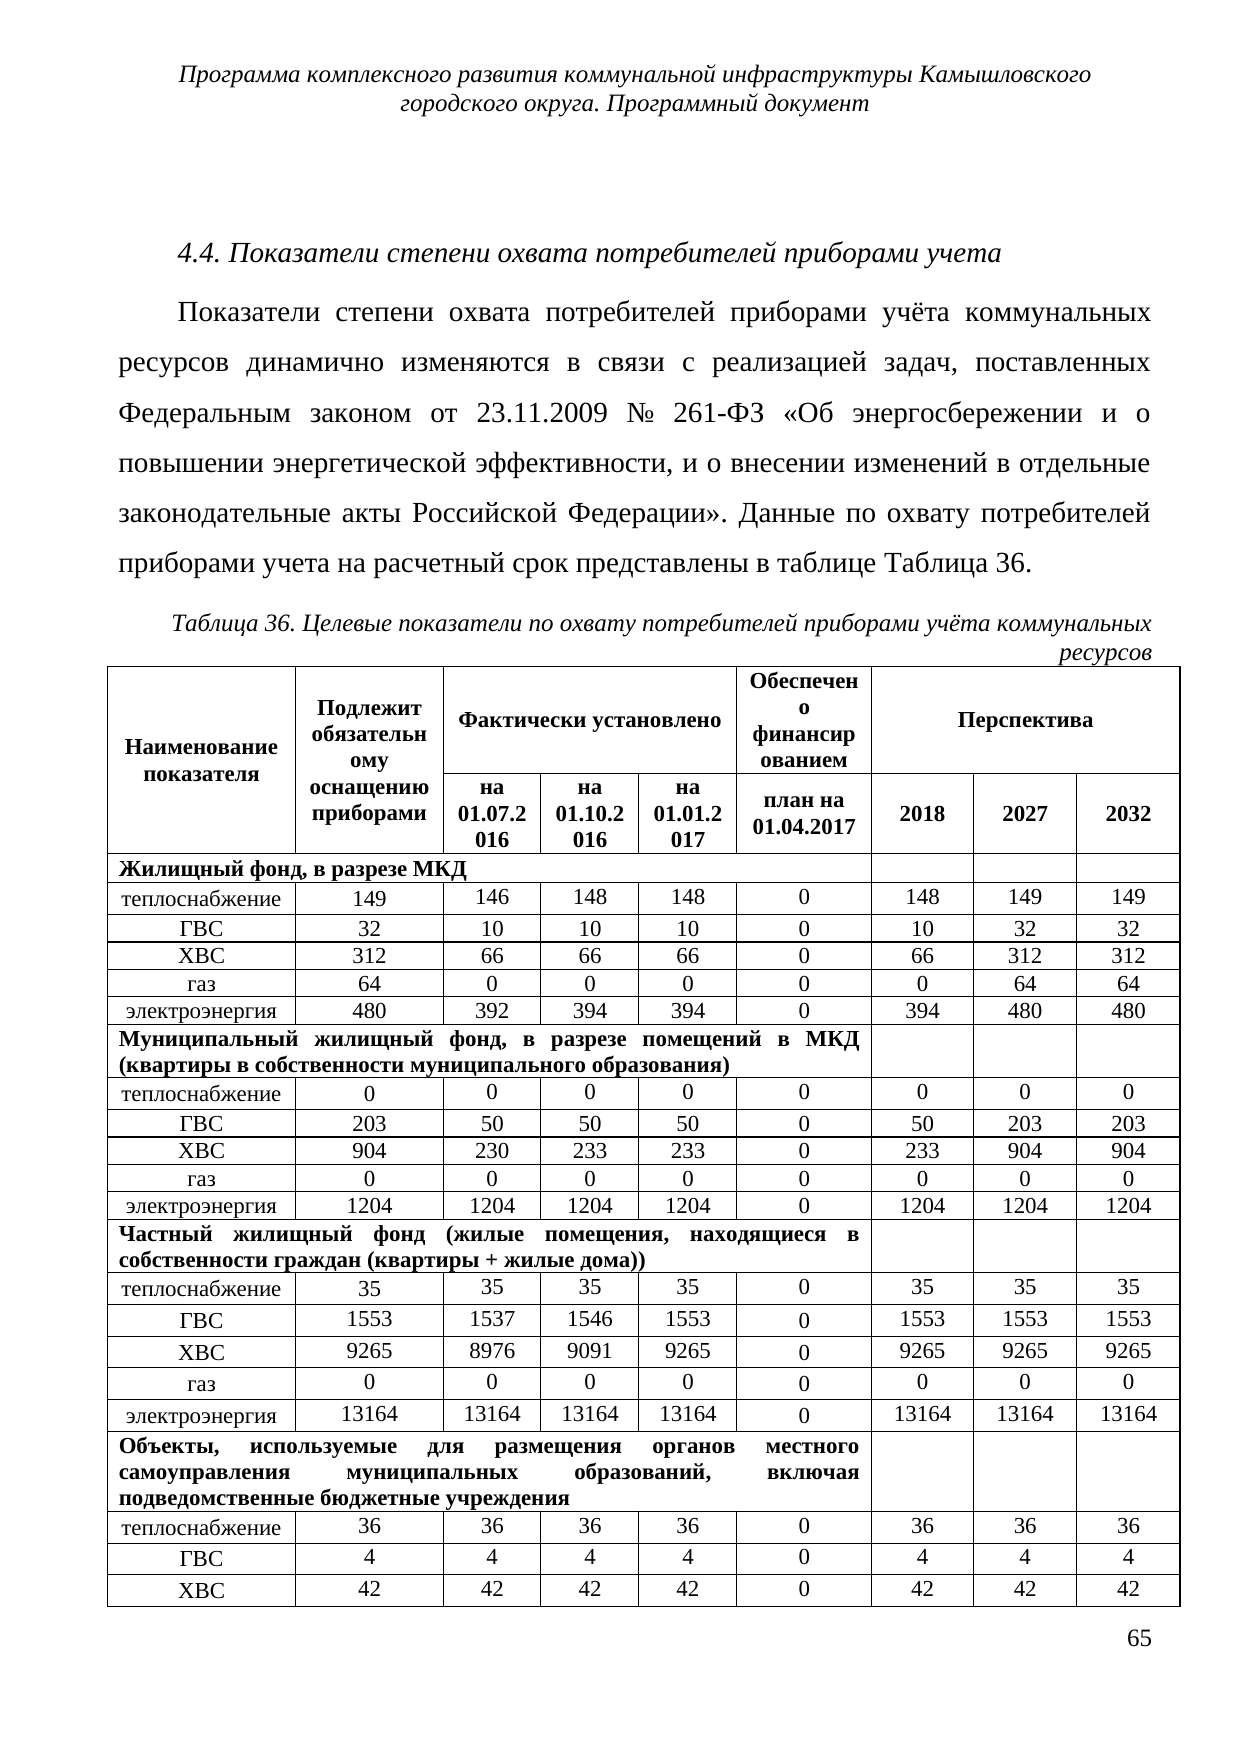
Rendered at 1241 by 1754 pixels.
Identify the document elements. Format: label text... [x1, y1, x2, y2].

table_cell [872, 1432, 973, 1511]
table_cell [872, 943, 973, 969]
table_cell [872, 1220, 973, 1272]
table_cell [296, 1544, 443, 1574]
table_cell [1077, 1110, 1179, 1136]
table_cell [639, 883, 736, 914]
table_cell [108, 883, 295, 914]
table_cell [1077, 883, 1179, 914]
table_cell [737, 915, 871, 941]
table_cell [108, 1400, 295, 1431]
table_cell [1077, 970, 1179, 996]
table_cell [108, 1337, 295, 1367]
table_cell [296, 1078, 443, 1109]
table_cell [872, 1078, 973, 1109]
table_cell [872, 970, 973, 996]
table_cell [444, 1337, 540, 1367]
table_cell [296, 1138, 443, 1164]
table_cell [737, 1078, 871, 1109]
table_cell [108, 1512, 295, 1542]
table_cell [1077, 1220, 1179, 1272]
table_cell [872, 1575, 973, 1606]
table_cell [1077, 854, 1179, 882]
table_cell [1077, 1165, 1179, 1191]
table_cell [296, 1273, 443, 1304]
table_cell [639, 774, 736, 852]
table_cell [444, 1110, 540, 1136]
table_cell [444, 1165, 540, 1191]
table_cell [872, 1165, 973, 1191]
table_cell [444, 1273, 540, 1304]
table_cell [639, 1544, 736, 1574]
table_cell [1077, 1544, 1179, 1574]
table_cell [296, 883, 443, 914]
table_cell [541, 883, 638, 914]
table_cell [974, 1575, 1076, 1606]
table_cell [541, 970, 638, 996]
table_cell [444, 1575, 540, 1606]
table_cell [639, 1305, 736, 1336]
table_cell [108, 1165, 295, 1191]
text Показатели степени охвата потребителей приборами учёта коммунальных ресурсов динамично изменяются в связи с реализацией задач, поставленных Федеральным законом от 23.11.2009 № 261-ФЗ «Об энергосбережении и о повышении энергетической эффективности, и о внесении изменений в отдельные законодательные акты Российской Федерации». Данные по охвату потребителей приборами учета на расчетный срок представлены в таблице Таблица 36. 26 [118, 294, 1152, 579]
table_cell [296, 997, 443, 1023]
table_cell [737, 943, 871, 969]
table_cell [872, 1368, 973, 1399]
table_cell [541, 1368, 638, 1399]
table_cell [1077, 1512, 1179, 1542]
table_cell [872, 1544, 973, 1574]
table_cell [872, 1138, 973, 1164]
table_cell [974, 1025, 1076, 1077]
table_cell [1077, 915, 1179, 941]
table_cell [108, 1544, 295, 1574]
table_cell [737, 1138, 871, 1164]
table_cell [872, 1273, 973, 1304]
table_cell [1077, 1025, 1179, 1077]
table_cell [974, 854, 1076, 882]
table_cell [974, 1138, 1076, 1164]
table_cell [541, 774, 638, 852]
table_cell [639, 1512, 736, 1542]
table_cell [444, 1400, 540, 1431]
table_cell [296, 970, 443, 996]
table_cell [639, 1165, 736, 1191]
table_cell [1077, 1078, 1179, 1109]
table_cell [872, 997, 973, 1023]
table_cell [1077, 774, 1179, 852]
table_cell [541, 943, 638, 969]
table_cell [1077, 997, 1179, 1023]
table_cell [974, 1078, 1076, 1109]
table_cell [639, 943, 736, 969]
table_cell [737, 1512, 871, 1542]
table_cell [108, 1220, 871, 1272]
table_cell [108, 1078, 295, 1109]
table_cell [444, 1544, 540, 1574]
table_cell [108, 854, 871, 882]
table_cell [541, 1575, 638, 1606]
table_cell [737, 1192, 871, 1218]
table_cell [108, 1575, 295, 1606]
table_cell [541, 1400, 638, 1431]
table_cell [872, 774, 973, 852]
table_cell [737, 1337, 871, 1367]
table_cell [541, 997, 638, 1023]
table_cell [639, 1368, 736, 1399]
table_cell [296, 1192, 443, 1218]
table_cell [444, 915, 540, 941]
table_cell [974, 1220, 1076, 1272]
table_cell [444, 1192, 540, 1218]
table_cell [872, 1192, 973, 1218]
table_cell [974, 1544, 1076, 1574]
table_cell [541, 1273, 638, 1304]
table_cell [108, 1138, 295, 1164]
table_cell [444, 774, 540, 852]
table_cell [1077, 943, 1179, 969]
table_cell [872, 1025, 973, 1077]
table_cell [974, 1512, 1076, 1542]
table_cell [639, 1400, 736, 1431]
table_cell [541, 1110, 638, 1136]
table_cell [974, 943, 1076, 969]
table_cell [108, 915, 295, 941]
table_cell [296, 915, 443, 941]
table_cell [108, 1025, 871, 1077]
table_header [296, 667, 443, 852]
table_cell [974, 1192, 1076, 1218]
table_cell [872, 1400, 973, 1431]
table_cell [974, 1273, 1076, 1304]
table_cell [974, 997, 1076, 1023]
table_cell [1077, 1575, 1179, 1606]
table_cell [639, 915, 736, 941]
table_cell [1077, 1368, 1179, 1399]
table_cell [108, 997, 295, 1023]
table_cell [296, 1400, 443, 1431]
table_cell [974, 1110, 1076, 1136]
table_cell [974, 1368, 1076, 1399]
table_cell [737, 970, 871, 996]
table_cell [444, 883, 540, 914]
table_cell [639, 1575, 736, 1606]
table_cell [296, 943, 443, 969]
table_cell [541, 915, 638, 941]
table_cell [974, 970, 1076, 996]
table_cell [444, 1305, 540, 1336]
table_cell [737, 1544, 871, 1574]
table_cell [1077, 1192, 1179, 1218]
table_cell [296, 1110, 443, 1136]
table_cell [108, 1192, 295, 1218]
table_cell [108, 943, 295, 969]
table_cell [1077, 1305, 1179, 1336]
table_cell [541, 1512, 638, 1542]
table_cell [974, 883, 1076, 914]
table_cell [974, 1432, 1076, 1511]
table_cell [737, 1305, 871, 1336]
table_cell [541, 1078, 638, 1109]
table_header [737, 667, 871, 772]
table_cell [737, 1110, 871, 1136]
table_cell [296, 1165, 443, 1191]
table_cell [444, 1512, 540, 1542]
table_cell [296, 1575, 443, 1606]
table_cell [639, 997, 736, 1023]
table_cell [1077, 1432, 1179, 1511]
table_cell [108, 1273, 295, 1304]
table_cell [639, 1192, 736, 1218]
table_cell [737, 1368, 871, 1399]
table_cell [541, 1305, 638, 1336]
text Таблица 36. Целевые показатели по охвату потребителей приборами учёта коммунальных ресурсов [118, 608, 1152, 666]
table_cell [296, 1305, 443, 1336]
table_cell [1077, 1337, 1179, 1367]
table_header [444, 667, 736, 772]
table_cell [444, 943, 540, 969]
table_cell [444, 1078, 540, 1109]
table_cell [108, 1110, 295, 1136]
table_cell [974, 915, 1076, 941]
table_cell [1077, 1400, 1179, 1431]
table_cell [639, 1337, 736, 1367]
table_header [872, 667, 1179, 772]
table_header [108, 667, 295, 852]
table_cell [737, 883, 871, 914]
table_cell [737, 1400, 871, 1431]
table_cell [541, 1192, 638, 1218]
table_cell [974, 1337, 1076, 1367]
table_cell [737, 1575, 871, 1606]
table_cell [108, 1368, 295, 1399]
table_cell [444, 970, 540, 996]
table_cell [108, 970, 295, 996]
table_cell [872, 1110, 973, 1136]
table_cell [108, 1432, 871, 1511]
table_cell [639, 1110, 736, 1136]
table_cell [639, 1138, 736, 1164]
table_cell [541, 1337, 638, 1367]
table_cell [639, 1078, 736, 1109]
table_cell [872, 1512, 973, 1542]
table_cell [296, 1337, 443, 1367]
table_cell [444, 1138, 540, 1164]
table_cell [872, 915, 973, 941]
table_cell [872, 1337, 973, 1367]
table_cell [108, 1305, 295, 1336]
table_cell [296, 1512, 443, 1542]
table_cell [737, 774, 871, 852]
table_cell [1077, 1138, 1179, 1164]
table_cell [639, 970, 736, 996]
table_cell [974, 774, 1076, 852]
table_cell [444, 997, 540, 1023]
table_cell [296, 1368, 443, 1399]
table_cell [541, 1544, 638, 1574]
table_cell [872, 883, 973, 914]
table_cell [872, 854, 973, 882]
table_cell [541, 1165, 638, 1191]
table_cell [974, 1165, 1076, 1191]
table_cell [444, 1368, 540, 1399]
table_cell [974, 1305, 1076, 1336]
text 4.4. Показатели степени охвата потребителей приборами учета [118, 236, 1152, 269]
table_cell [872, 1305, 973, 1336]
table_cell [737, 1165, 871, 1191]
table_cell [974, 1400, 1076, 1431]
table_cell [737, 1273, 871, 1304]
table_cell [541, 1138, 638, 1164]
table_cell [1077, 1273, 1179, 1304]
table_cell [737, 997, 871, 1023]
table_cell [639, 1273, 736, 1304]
